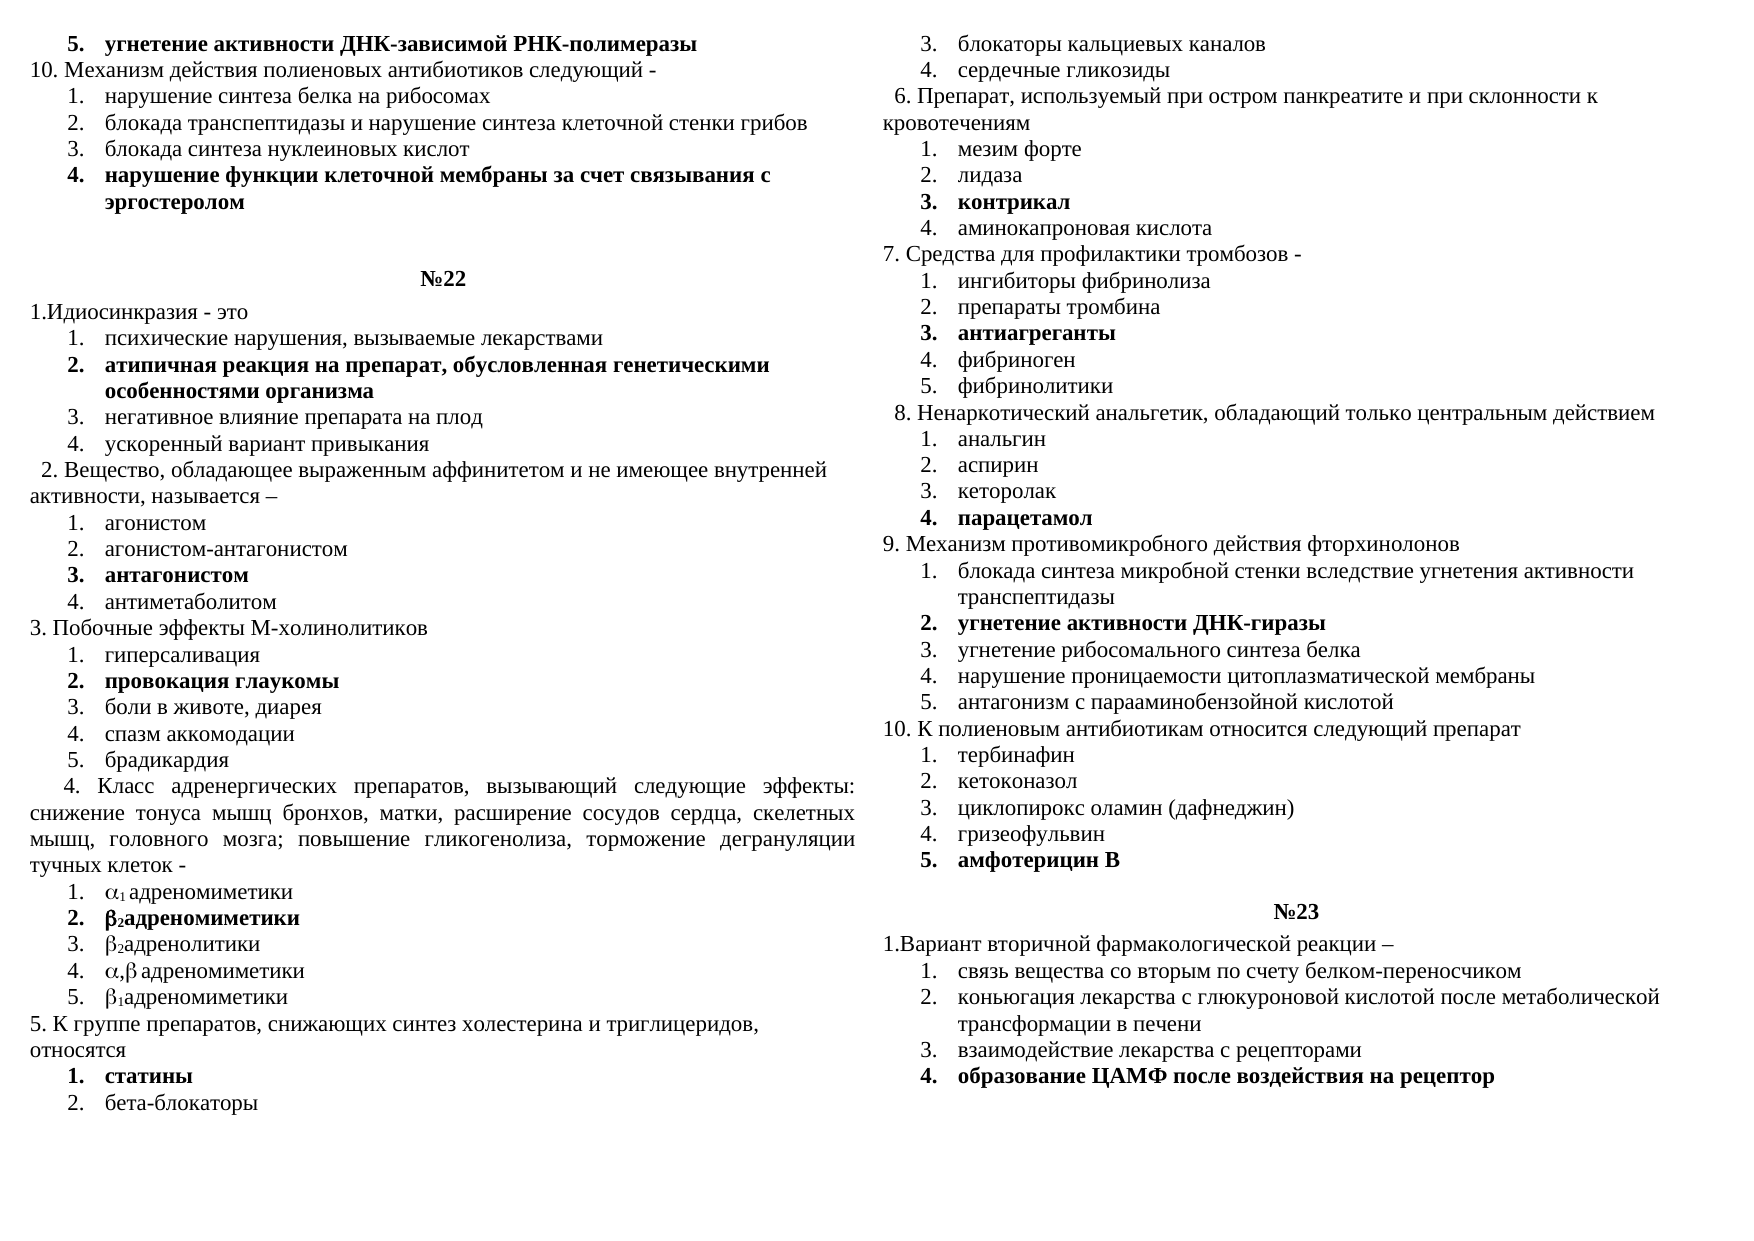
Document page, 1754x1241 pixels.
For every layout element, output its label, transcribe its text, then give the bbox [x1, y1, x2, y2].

list , адреномиметики [67, 957, 856, 983]
list сердечные гликозиды [920, 56, 1709, 82]
list лидаза [920, 161, 1709, 188]
list кеторолак [920, 478, 1709, 504]
list кетоконазол [920, 767, 1709, 794]
list угнетение активности ДНК-зависимой РНК-полимеразы [67, 29, 856, 56]
list провокация глаукомы [67, 667, 856, 693]
list нарушение проницаемости цитоплазматической мембраны [920, 662, 1709, 688]
list 2адренолитики [67, 931, 856, 957]
list психические нарушения, вызываемые лекарствами [67, 324, 856, 351]
subtitle №22 [29, 265, 856, 292]
list ингибиторы фибринолиза [920, 267, 1709, 293]
text 10. К полиеновым антибиотикам относится следующий препарат [883, 715, 1709, 741]
list циклопирокс оламин (дафнеджин) [920, 794, 1709, 820]
list блокада транспептидазы и нарушение синтеза клеточной стенки грибов [67, 109, 856, 135]
list контрикал [920, 188, 1709, 214]
list препараты тромбина [920, 293, 1709, 319]
list фибриноген [920, 346, 1709, 372]
list негативное влияние препарата на плод [67, 403, 856, 430]
text 6. Препарат, используемый при остром панкреатите и при склонности к кровотечениям [883, 82, 1709, 135]
list блокада синтеза нуклеиновых кислот [67, 135, 856, 161]
list парацетамол [920, 504, 1709, 530]
list аспирин [920, 451, 1709, 478]
list антиагреганты [920, 319, 1709, 346]
text 8. Ненаркотический анальгетик, обладающий только центральным действием [883, 398, 1709, 425]
list агонистом-антагонистом [67, 535, 856, 562]
list спазм аккомодации [67, 720, 856, 746]
list брадикардия [67, 746, 856, 772]
list связь вещества со вторым по счету белком-переносчиком [920, 957, 1709, 983]
list 2адреномиметики [67, 904, 856, 931]
list образование ЦАМФ после воздействия на рецептор [920, 1062, 1709, 1089]
list амфотерицин В [920, 847, 1709, 873]
text 3. Побочные эффекты М-холинолитиков [29, 614, 856, 641]
text 2. Вещество, обладающее выраженным аффинитетом и не имеющее внутренней активности, называется – [29, 456, 856, 509]
list боли в животе, диарея [67, 693, 856, 720]
list нарушение функции клеточной мембраны за счет связывания с эргостеролом [67, 161, 856, 214]
list угнетение активности ДНК-гиразы [920, 609, 1709, 636]
list ускоренный вариант привыкания [67, 430, 856, 456]
text 4. Класс адренергических препаратов, вызывающий следующие эффекты: снижение тонуса мышц бронхов, матки, расширение сосудов сердца, скелетных мышц, головного мозга; повышение гликогенолиза, торможение дегрануляции тучных клеток - [29, 772, 856, 878]
list блокаторы кальциевых каналов [920, 29, 1709, 56]
list агонистом [67, 509, 856, 535]
list антиметаболитом [67, 588, 856, 614]
list тербинафин [920, 741, 1709, 767]
list нарушение синтеза белка на рибосомах [67, 82, 856, 109]
list антагонистом [67, 562, 856, 588]
list гризеофульвин [920, 820, 1709, 847]
list коньюгация лекарства с глюкуроновой кислотой после метаболической трансформации в печени [920, 983, 1709, 1036]
text 9. Механизм противомикробного действия фторхинолонов [883, 530, 1709, 557]
list 1 адреномиметики [67, 878, 856, 904]
text 10. Механизм действия полиеновых антибиотиков следующий - [29, 56, 856, 82]
text 7. Средства для профилактики тромбозов - [883, 240, 1709, 267]
subtitle №23 [883, 898, 1709, 924]
list блокада синтеза микробной стенки вследствие угнетения активности транспептидазы [920, 557, 1709, 609]
list гиперсаливация [67, 641, 856, 667]
text 1.Идиосинкразия - это [29, 298, 856, 324]
list угнетение рибосомального синтеза белка [920, 636, 1709, 662]
text 1.Вариант вторичной фармакологической реакции – [883, 931, 1709, 957]
list 1адреномиметики [67, 983, 856, 1009]
list аминокапроновая кислота [920, 214, 1709, 240]
list антагонизм с парааминобензойной кислотой [920, 688, 1709, 715]
list взаимодействие лекарства с рецепторами [920, 1036, 1709, 1062]
list анальгин [920, 425, 1709, 451]
list бета-блокаторы [67, 1089, 856, 1115]
list мезим форте [920, 135, 1709, 161]
list атипичная реакция на препарат, обусловленная генетическими особенностями организма [67, 351, 856, 403]
text 5. К группе препаратов, снижающих синтез холестерина и триглицеридов, относятся [29, 1009, 856, 1062]
list статины [67, 1062, 856, 1089]
list фибринолитики [920, 372, 1709, 398]
